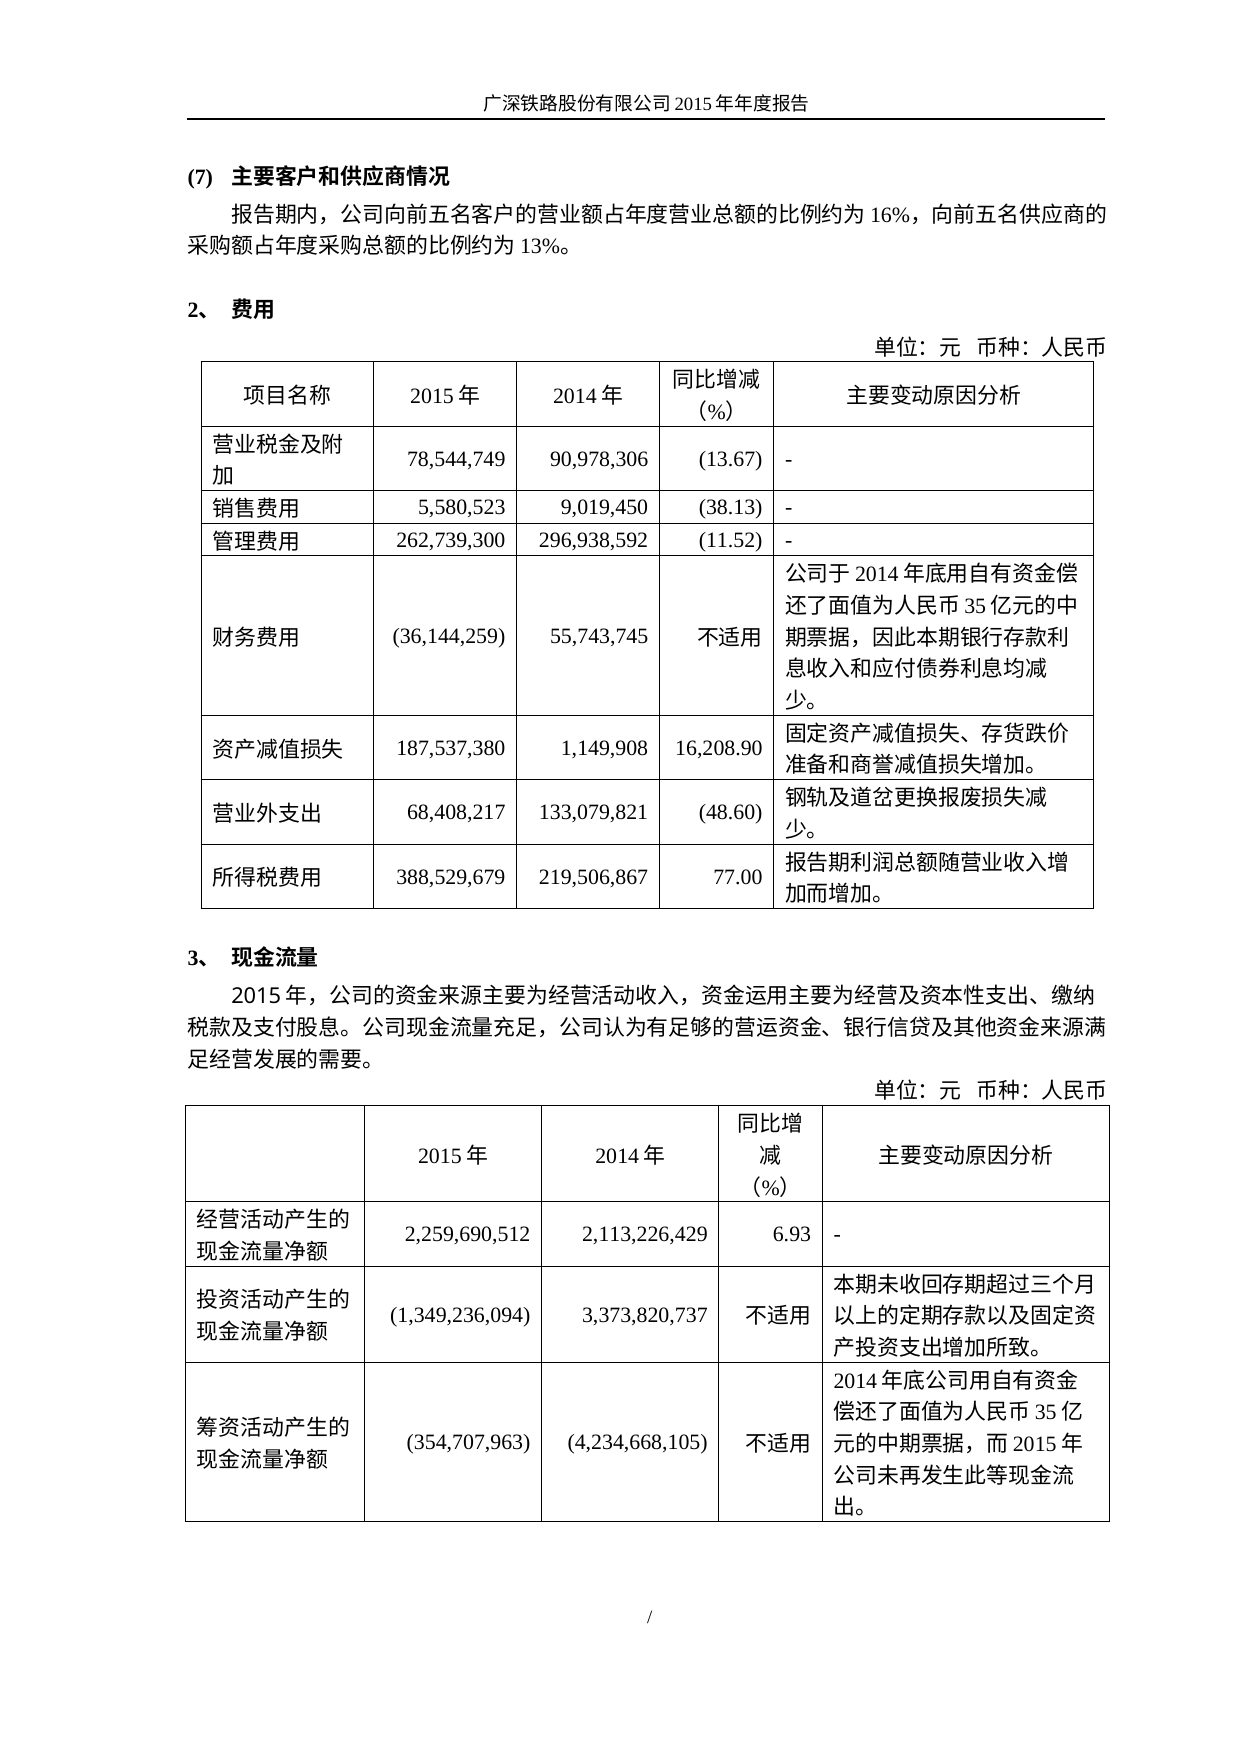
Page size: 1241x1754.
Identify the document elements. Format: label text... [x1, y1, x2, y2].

text 报告期内，公司向前五名客户的营业额占年度营业总额的比例约为16%，向前五名供应商的采购额占年度采购总额的比例约为13%。 [187, 197, 1107, 260]
subtitle 主要客户和供应商情况 [187, 159, 1107, 191]
